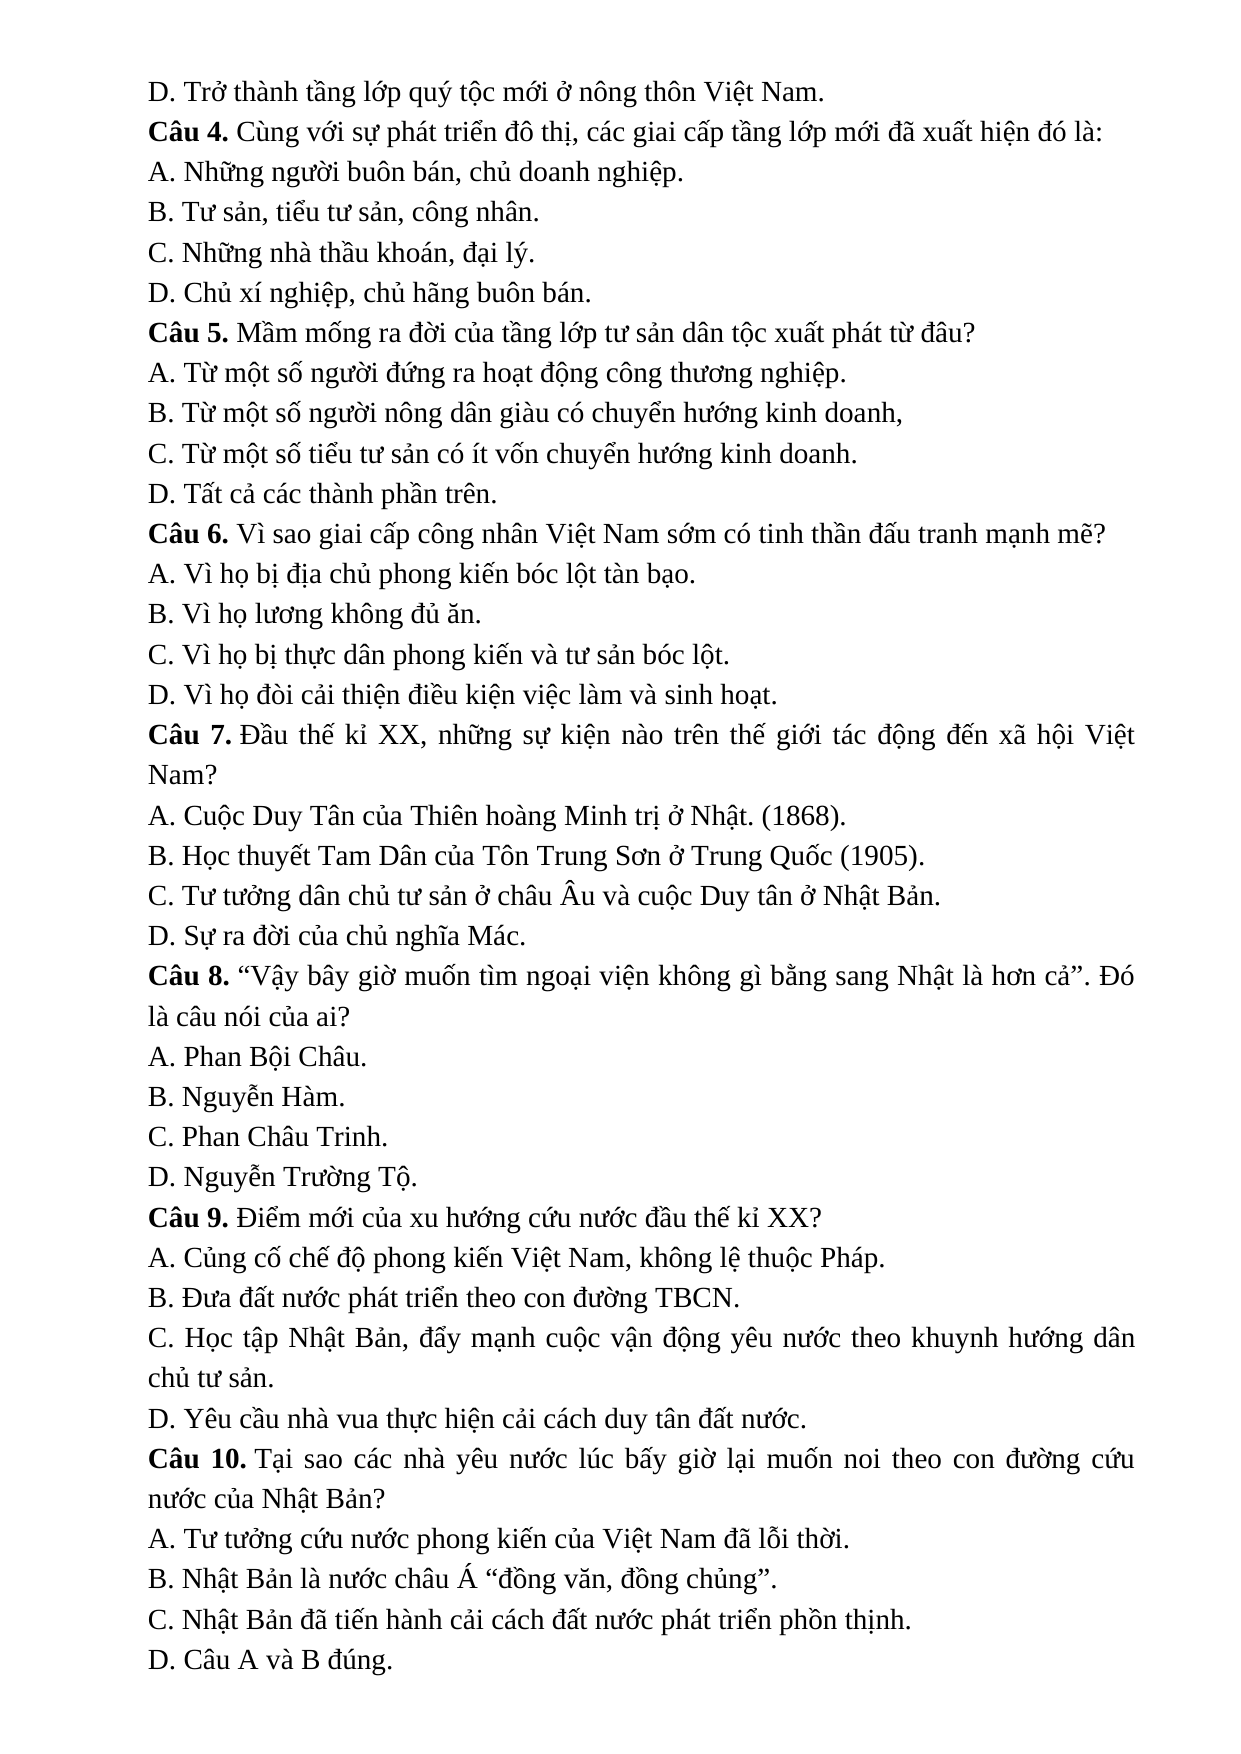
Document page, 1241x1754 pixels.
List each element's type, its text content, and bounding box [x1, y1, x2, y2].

text Câu 4. Cùng với sự phát triển đô thị, các giai cấp tầng lớp mới đã xuất hiện đó là: [148, 114, 1137, 148]
text C. Từ một số tiểu tư sản có ít vốn chuyển hướng kinh doanh. [148, 436, 1137, 469]
text B. Tư sản, tiểu tư sản, công nhân. [148, 194, 1137, 228]
text Câu 8. “Vậy bây giờ muốn tìm ngoại viện không gì bằng sang Nhật là hơn cả”. Đó là câu nói của ai? [148, 958, 1137, 1032]
text B. Đưa đất nước phát triển theo con đường TBCN. [148, 1280, 1137, 1314]
text B. Học thuyết Tam Dân của Tôn Trung Sơn ở Trung Quốc (1905). [148, 838, 1137, 871]
text C. Học tập Nhật Bản, đẩy mạnh cuộc vận động yêu nước theo khuynh hướng dân chủ tư sản. [148, 1320, 1137, 1394]
text C. Tư tưởng dân chủ tư sản ở châu Âu và cuộc Duy tân ở Nhật Bản. [148, 878, 1137, 912]
text C. Phan Châu Trinh. [148, 1119, 1137, 1153]
text D. Câu A và B đúng. [148, 1642, 1137, 1676]
text A. Cuộc Duy Tân của Thiên hoàng Minh trị ở Nhật. (1868). [148, 798, 1137, 831]
text D. Yêu cầu nhà vua thực hiện cải cách duy tân đất nước. [148, 1401, 1137, 1434]
text Câu 6. Vì sao giai cấp công nhân Việt Nam sớm có tinh thần đấu tranh mạnh mẽ? [148, 516, 1137, 550]
text B. Nguyễn Hàm. [148, 1079, 1137, 1113]
text D. Nguyễn Trường Tộ. [148, 1159, 1137, 1193]
text D. Tất cả các thành phần trên. [148, 476, 1137, 509]
text D. Chủ xí nghiệp, chủ hãng buôn bán. [148, 275, 1137, 308]
text A. Phan Bội Châu. [148, 1039, 1137, 1072]
text D. Trở thành tầng lớp quý tộc mới ở nông thôn Việt Nam. [148, 74, 1137, 107]
text A. Vì họ bị địa chủ phong kiến bóc lột tàn bạo. [148, 556, 1137, 590]
text D. Vì họ đòi cải thiện điều kiện việc làm và sinh hoạt. [148, 677, 1137, 711]
text B. Vì họ lương không đủ ăn. [148, 597, 1137, 630]
text A. Củng cố chế độ phong kiến Việt Nam, không lệ thuộc Pháp. [148, 1240, 1137, 1273]
text C. Những nhà thầu khoán, đại lý. [148, 235, 1137, 268]
text B. Từ một số người nông dân giàu có chuyển hướng kinh doanh, [148, 396, 1137, 429]
text A. Tư tưởng cứu nước phong kiến của Việt Nam đã lỗi thời. [148, 1521, 1137, 1555]
text Câu 9. Điểm mới của xu hướng cứu nước đầu thế kỉ XX? [148, 1200, 1137, 1233]
text C. Vì họ bị thực dân phong kiến và tư sản bóc lột. [148, 637, 1137, 670]
text A. Từ một số người đứng ra hoạt động công thương nghiệp. [148, 355, 1137, 389]
text Câu 7. Đầu thế kỉ XX, những sự kiện nào trên thế giới tác động đến xã hội Việt Nam? [148, 717, 1137, 791]
text Câu 10. Tại sao các nhà yêu nước lúc bấy giờ lại muốn noi theo con đường cứu nước của Nhật Bản? [148, 1441, 1137, 1515]
text Câu 5. Mầm mống ra đời của tầng lớp tư sản dân tộc xuất phát từ đâu? [148, 315, 1137, 349]
text D. Sự ra đời của chủ nghĩa Mác. [148, 918, 1137, 952]
text C. Nhật Bản đã tiến hành cải cách đất nước phát triển phồn thịnh. [148, 1602, 1137, 1635]
text A. Những người buôn bán, chủ doanh nghiệp. [148, 154, 1137, 188]
text B. Nhật Bản là nước châu Á “đồng văn, đồng chủng”. [148, 1562, 1137, 1595]
